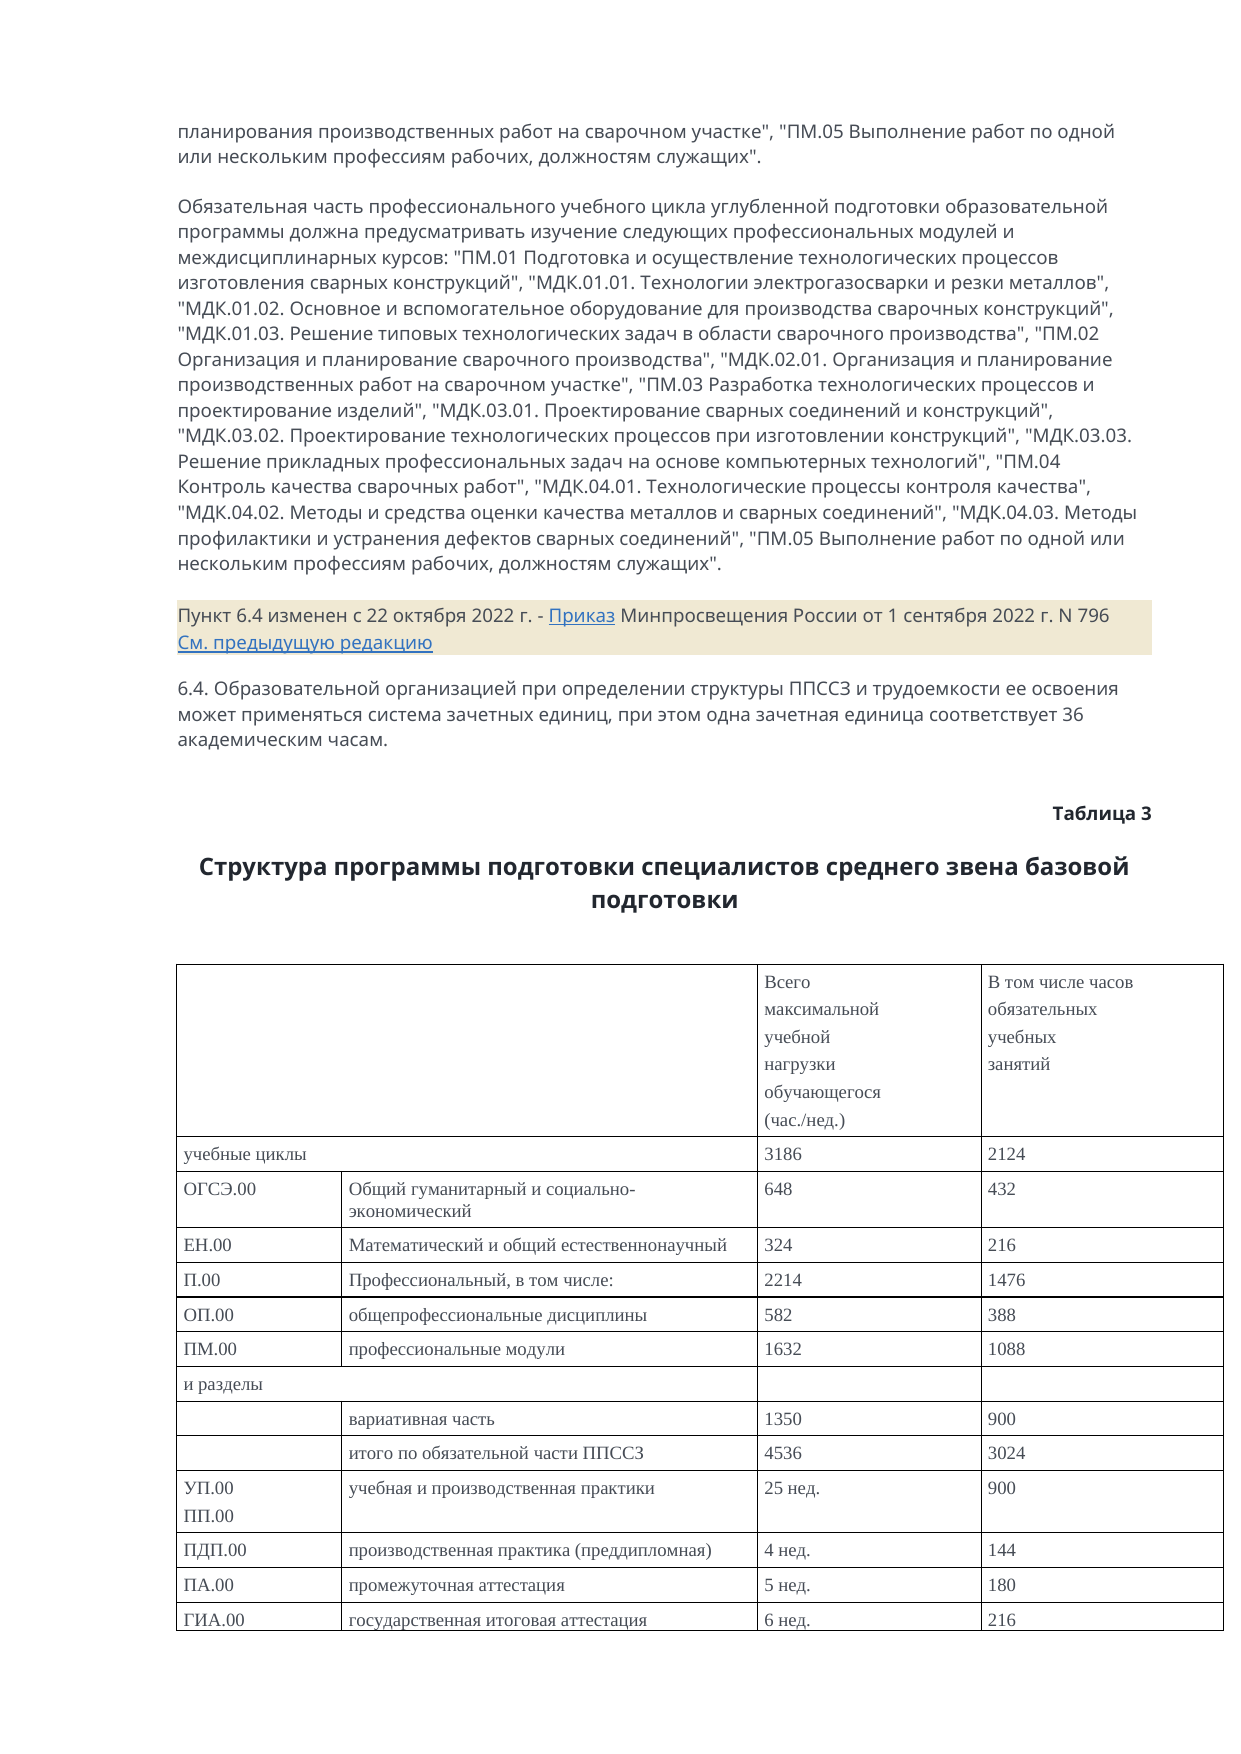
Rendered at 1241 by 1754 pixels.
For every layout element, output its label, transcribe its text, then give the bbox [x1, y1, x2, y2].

table_cell Профессиональный, в том числе: [342, 1263, 757, 1296]
table_cell учебная и производственная практики [342, 1471, 757, 1532]
table_cell 432 [982, 1172, 1223, 1227]
table_cell УП.00 ПП.00 [177, 1471, 341, 1532]
table_cell П.00 [177, 1263, 341, 1296]
table_cell ОП.00 [177, 1298, 341, 1331]
table_cell 582 [758, 1298, 981, 1331]
table_header В том числе часов обязательных учебных занятий [982, 965, 1223, 1136]
table_cell 900 [982, 1402, 1223, 1435]
table_cell [177, 1402, 341, 1435]
table_cell 144 [982, 1533, 1223, 1567]
table_cell 2124 [982, 1137, 1223, 1171]
text Обязательная часть профессионального учебного цикла углубленной подготовки образовательной программы должна предусматривать изучение следующих профессиональных модулей и междисциплинарных курсов: "ПМ.01 Подготовка и осуществление технологических процессов изготовления сварных конструкций", "МДК.01.01. Технологии электрогазосварки и резки металлов", "МДК.01.02. Основное и вспомогательное оборудование для производства сварочных конструкций", "МДК.01.03. Решение типовых технологических задач в области сварочного производства", "ПМ.02 Организация и планирование сварочного производства", "МДК.02.01. Организация и планирование производственных работ на сварочном участке", "ПМ.03 Разработка технологических процессов и проектирование изделий", "МДК.03.01. Проектирование сварных соединений и конструкций", "МДК.03.02. Проектирование технологических процессов при изготовлении конструкций", "МДК.03.03. Решение прикладных профессиональных задач на основе компьютерных технологий", "ПМ.04 Контроль качества сварочных работ", "МДК.04.01. Технологические процессы контроля качества", "МДК.04.02. Методы и средства оценки качества металлов и сварных соединений", "МДК.04.03. Методы профилактики и устранения дефектов сварных соединений", "ПМ.05 Выполнение работ по одной или нескольким профессиям рабочих, должностям служащих". [177, 193, 1152, 576]
table_cell 1632 [758, 1332, 981, 1366]
table_cell 5 нед. [758, 1568, 981, 1602]
table_cell ОГСЭ.00 [177, 1172, 341, 1227]
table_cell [342, 1603, 757, 1630]
table_cell 3024 [982, 1436, 1223, 1470]
text Таблица 3 [177, 800, 1152, 826]
table_header Всего максимальной учебной нагрузки обучающегося (час./нед.) [758, 965, 981, 1136]
table_cell 648 [758, 1172, 981, 1227]
table_cell 2214 [758, 1263, 981, 1296]
table_cell ПА.00 [177, 1568, 341, 1602]
table_cell 4 нед. [758, 1533, 981, 1567]
table_cell 216 [982, 1603, 1223, 1630]
table_cell Математический и общий естественнонаучный [342, 1228, 757, 1262]
text Структура программы подготовки специалистов среднего звена базовой подготовки [177, 850, 1152, 915]
table_cell общепрофессиональные дисциплины [342, 1298, 757, 1331]
text 6.4. Образовательной организацией при определении структуры ППССЗ и трудоемкости ее освоения может применяться система зачетных единиц, при этом одна зачетная единица соответствует 36 академическим часам. [177, 676, 1152, 752]
table_cell 1350 [758, 1402, 981, 1435]
table_cell вариативная часть [342, 1402, 757, 1435]
table_cell [177, 1436, 341, 1470]
table_cell 900 [982, 1471, 1223, 1532]
table_cell 1088 [982, 1332, 1223, 1366]
table_cell 388 [982, 1298, 1223, 1331]
table_cell 216 [982, 1228, 1223, 1262]
table_cell 1476 [982, 1263, 1223, 1296]
table_cell ПДП.00 [177, 1533, 341, 1567]
table_cell итого по обязательной части ППССЗ [342, 1436, 757, 1470]
table_cell [982, 1367, 1223, 1401]
table_cell учебные циклы [177, 1137, 757, 1171]
table_cell 3186 [758, 1137, 981, 1171]
table_cell [758, 1367, 981, 1401]
table_cell ЕН.00 [177, 1228, 341, 1262]
table_cell ГИА.00 [177, 1603, 341, 1630]
text См. предыдущую редакцию [177, 627, 1152, 655]
table_cell 6 нед. [758, 1603, 981, 1630]
table_cell ПМ.00 [177, 1332, 341, 1366]
table_cell производственная практика (преддипломная) [342, 1533, 757, 1567]
table_cell 4536 [758, 1436, 981, 1470]
table_cell профессиональные модули [342, 1332, 757, 1366]
table_cell и разделы [177, 1367, 757, 1401]
table_cell 25 нед. [758, 1471, 981, 1532]
table_cell 180 [982, 1568, 1223, 1602]
table_cell 324 [758, 1228, 981, 1262]
table_header [177, 965, 757, 1136]
table_cell Общий гуманитарный и социально-экономический [342, 1172, 757, 1227]
text Пункт 6.4 изменен с 22 октября 2022 г. - Приказ Минпросвещения России от 1 сентября 2022 г. N 796 [177, 600, 1152, 627]
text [177, 118, 1152, 169]
table_cell промежуточная аттестация [342, 1568, 757, 1602]
